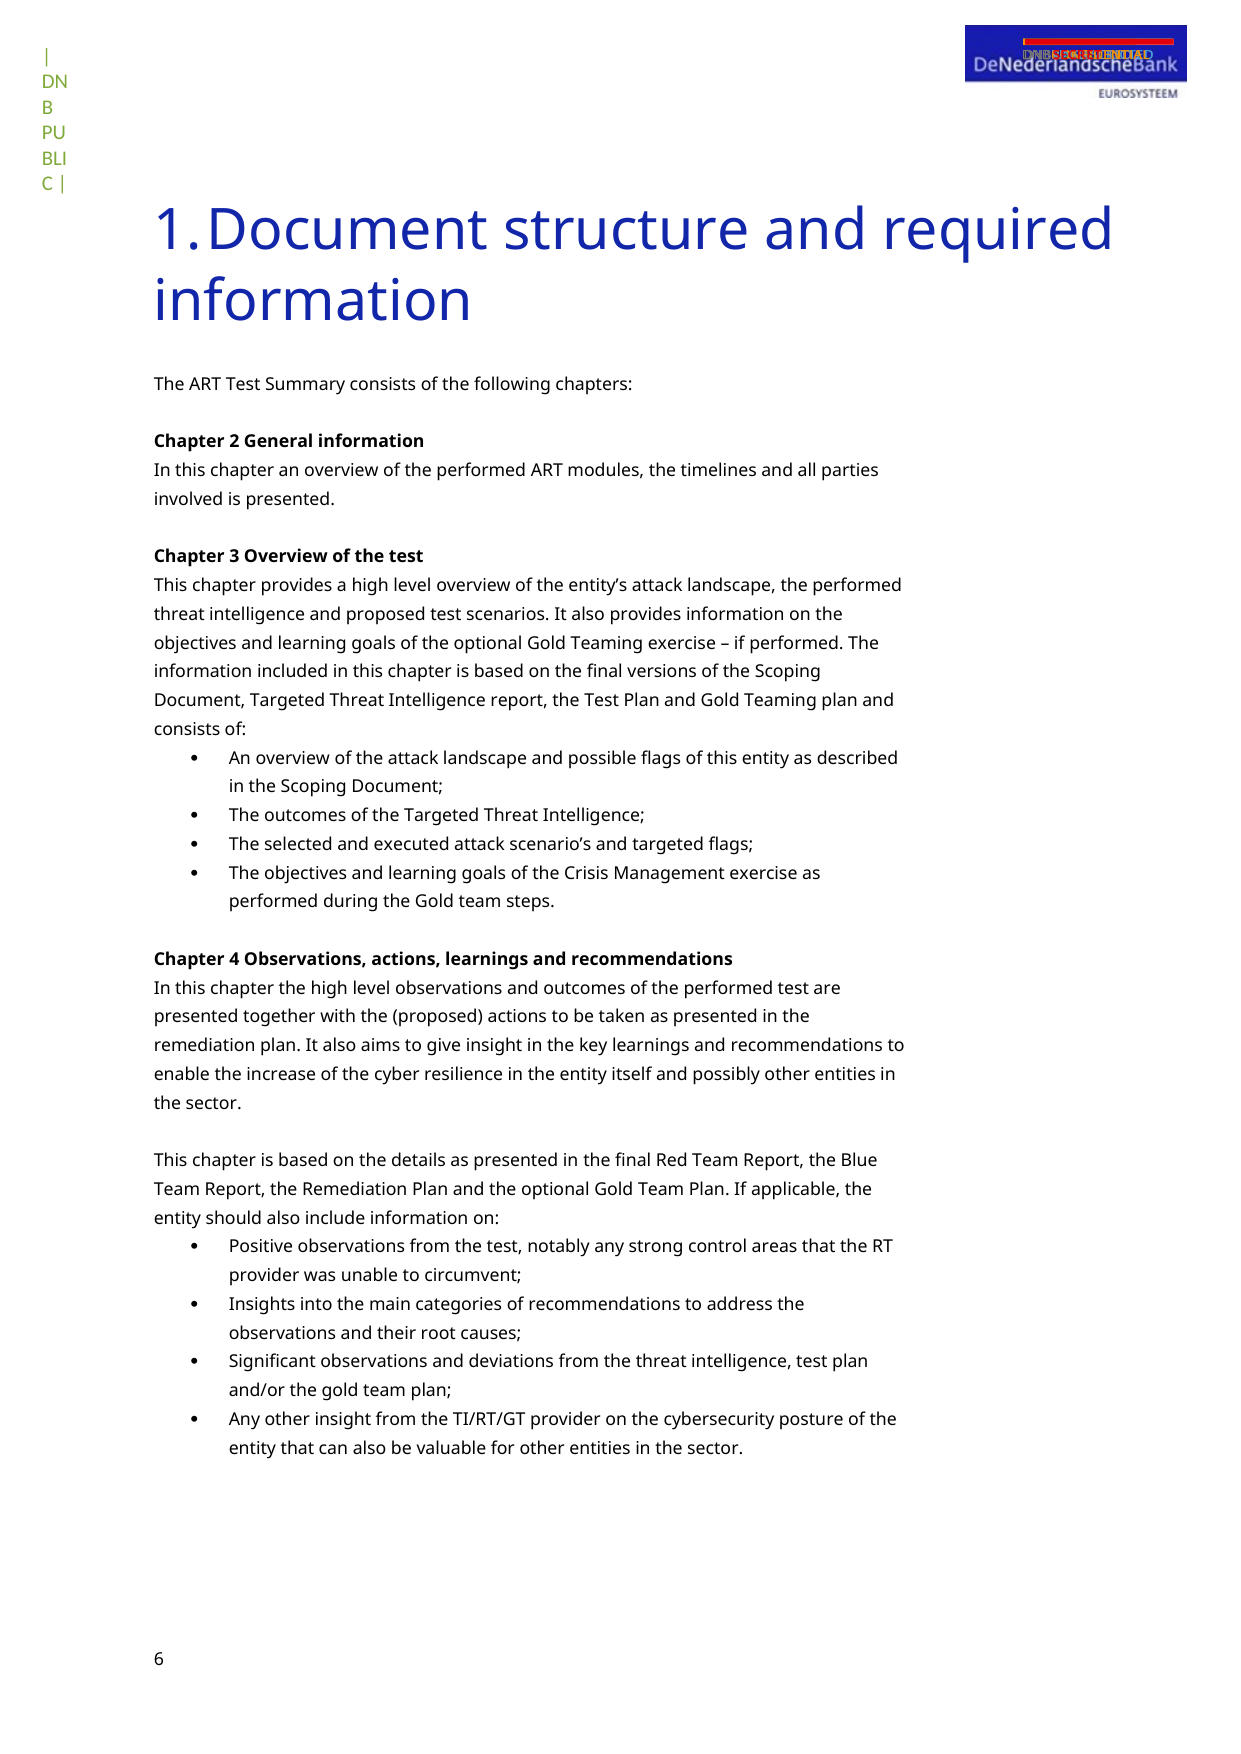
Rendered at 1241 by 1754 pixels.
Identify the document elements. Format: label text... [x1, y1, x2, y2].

picture [965, 19, 1192, 98]
text This chapter provides a high level overview of the entity’s attack landscape, the performed threat intelligence and proposed test scenarios. It also provides information on the objectives and learning goals of the optional Gold Teaming exercise – if performed. The information included in this chapter is based on the final versions of the Scoping Document, Targeted Threat Intelligence report, the Test Plan and Gold Teaming plan and consists of: [153, 568, 909, 741]
text In this chapter an overview of the performed ART modules, the timelines and all parties involved is presented. [153, 453, 909, 511]
text The ART Test Summary consists of the following chapters: [153, 367, 909, 396]
list Significant observations and deviations from the threat intelligence, test plan and/or the gold team plan; [191, 1344, 909, 1402]
text Chapter 2 General information [153, 424, 909, 453]
text Chapter 3 Overview of the test [153, 539, 909, 568]
list Any other insight from the TI/RT/GT provider on the cybersecurity posture of the entity that can also be valuable for other entities in the sector. [191, 1402, 909, 1459]
list Insights into the main categories of recommendations to address the observations and their root causes; [191, 1287, 909, 1344]
text This chapter is based on the details as presented in the final Red Team Report, the Blue Team Report, the Remediation Plan and the optional Gold Team Plan. If applicable, the entity should also include information on: [153, 1143, 909, 1229]
text Document structure and required information [153, 193, 1169, 334]
list An overview of the attack landscape and possible flags of this entity as described in the Scoping Document; [191, 741, 909, 798]
list The outcomes of the Targeted Threat Intelligence; [191, 798, 909, 827]
text Chapter 4 Observations, actions, learnings and recommendations [153, 942, 909, 971]
list The selected and executed attack scenario’s and targeted flags; [191, 827, 909, 856]
text In this chapter the high level observations and outcomes of the performed test are presented together with the (proposed) actions to be taken as presented in the remediation plan. It also aims to give insight in the key learnings and recommendations to enable the increase of the cyber resilience in the entity itself and possibly other entities in the sector. [153, 971, 909, 1114]
list The objectives and learning goals of the Crisis Management exercise as performed during the Gold team steps. [191, 856, 909, 913]
list Positive observations from the test, notably any strong control areas that the RT provider was unable to circumvent; [191, 1229, 909, 1287]
